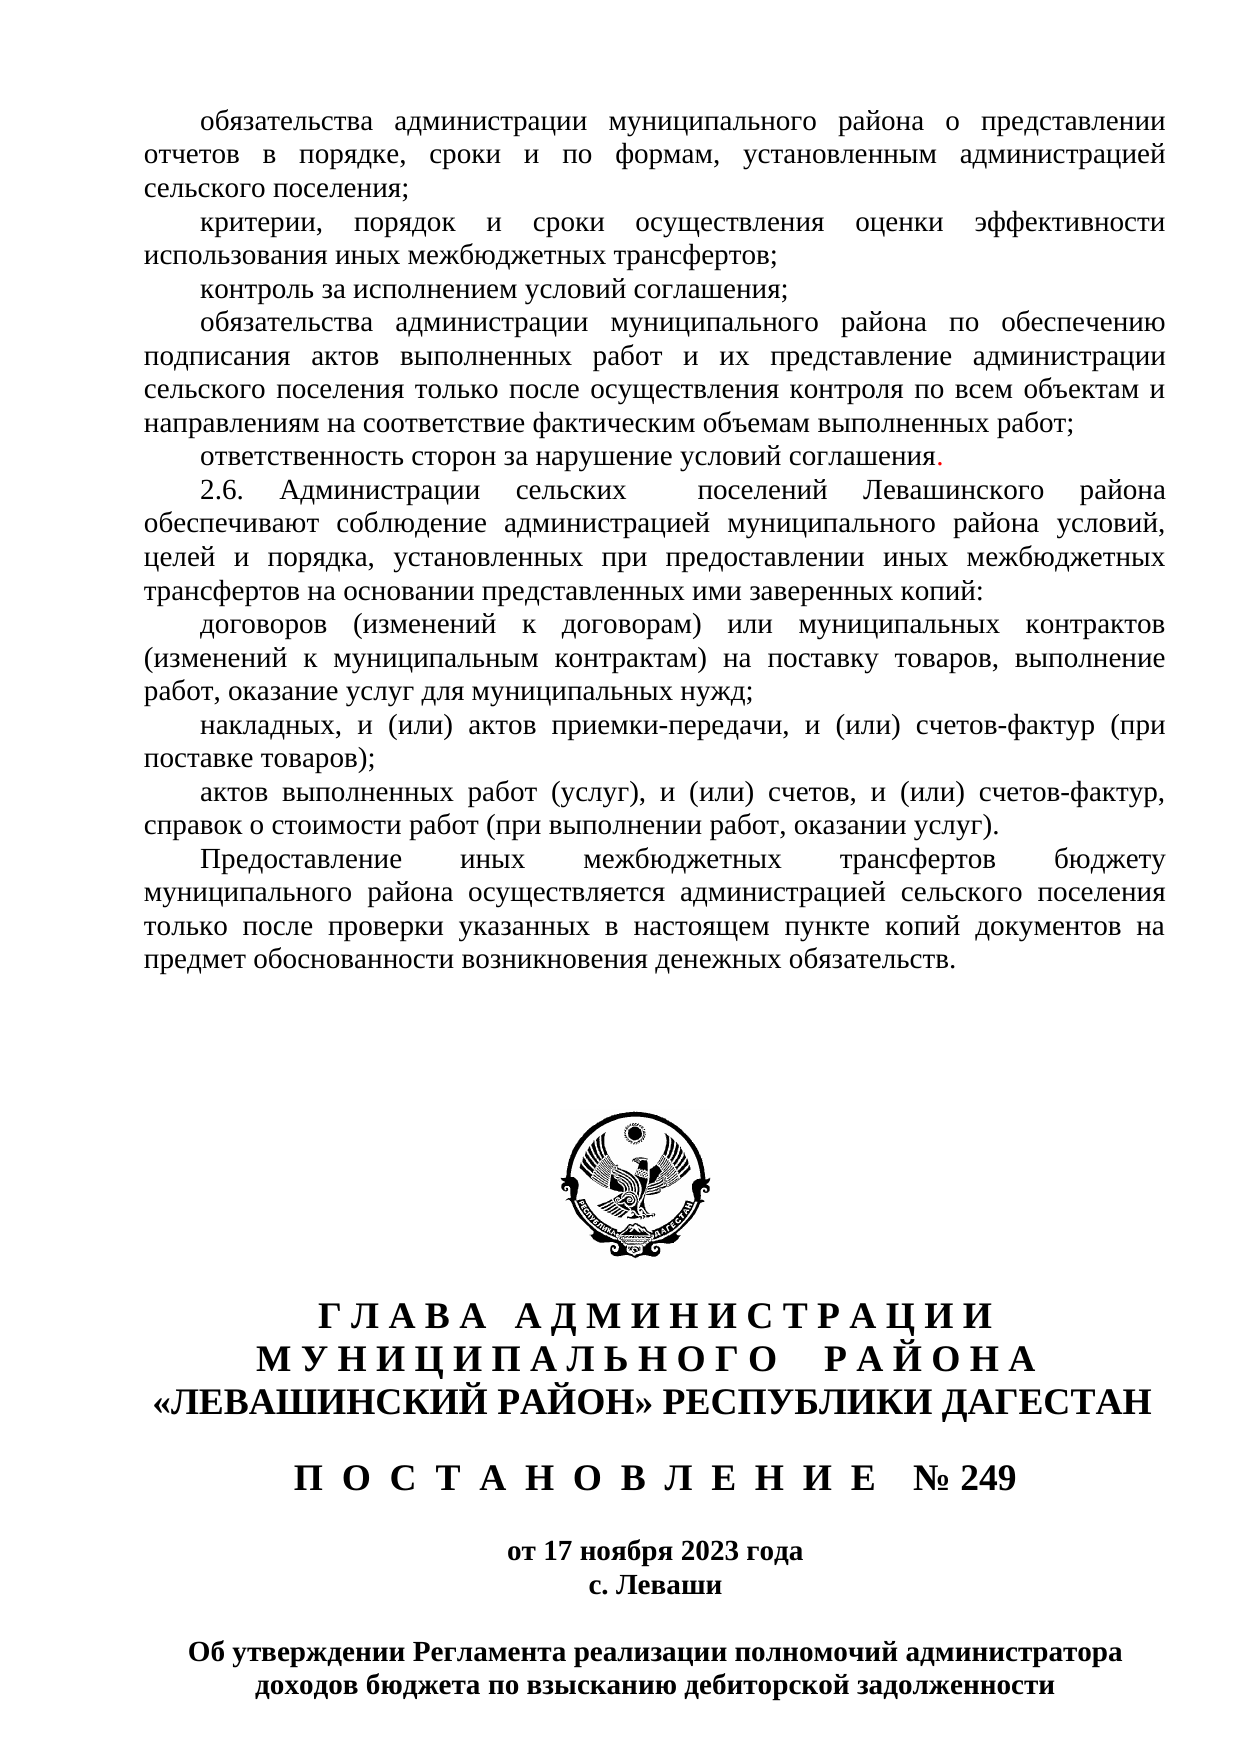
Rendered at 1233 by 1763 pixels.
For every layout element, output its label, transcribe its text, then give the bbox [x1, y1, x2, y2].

text контроль за исполнением условий соглашения; [144, 271, 1167, 304]
picture [560, 1109, 711, 1260]
text критерии, порядок и сроки осуществления оценки эффективности использования иных межбюджетных трансфертов; [144, 204, 1167, 271]
text обязательства администрации муниципального района по обеспечению подписания актов выполненных работ и их представление администрации сельского поселения только после осуществления контроля по всем объектам и направлениям на соответствие фактическим объемам выполненных работ; [144, 304, 1167, 438]
text Г Л А В А А Д М И Н И С Т Р А Ц И И [144, 1293, 1167, 1337]
text Предоставление иных межбюджетных трансфертов бюджету муниципального района осуществляется администрацией сельского поселения только после проверки указанных в настоящем пункте копий документов на предмет обоснованности возникновения денежных обязательств. [144, 841, 1167, 975]
text доходов бюджета по взысканию дебиторской задолженности [144, 1667, 1167, 1701]
text «ЛЕВАШИНСКИЙ РАЙОН» РЕСПУБЛИКИ ДАГЕСТАН [144, 1380, 1161, 1423]
text ответственность сторон за нарушение условий соглашения. [144, 438, 1167, 472]
text М У Н И Ц И П А Л Ь Н О Г О Р А Й О Н А [144, 1337, 1148, 1380]
text 2.6. Администрации сельских поселений Левашинского района обеспечивают соблюдение администрацией муниципального района условий, целей и порядка, установленных при предоставлении иных межбюджетных трансфертов на основании представленных ими заверенных копий: [144, 472, 1167, 606]
text договоров (изменений к договорам) или муниципальных контрактов (изменений к муниципальным контрактам) на поставку товаров, выполнение работ, оказание услуг для муниципальных нужд; [144, 606, 1167, 707]
text Об утверждении Регламента реализации полномочий администратора [144, 1634, 1167, 1667]
text П О С Т А Н О В Л Е Н И Е № 249 [144, 1455, 1167, 1498]
text с. Леваши [144, 1567, 1167, 1600]
text от 17 ноября 2023 года [144, 1533, 1167, 1567]
text накладных, и (или) актов приемки-передачи, и (или) счетов-фактур (при поставке товаров); [144, 707, 1167, 774]
text обязательства администрации муниципального района о представлении отчетов в порядке, сроки и по формам, установленным администрацией сельского поселения; [144, 103, 1167, 204]
text актов выполненных работ (услуг), и (или) счетов, и (или) счетов-фактур, справок о стоимости работ (при выполнении работ, оказании услуг). [144, 774, 1167, 841]
